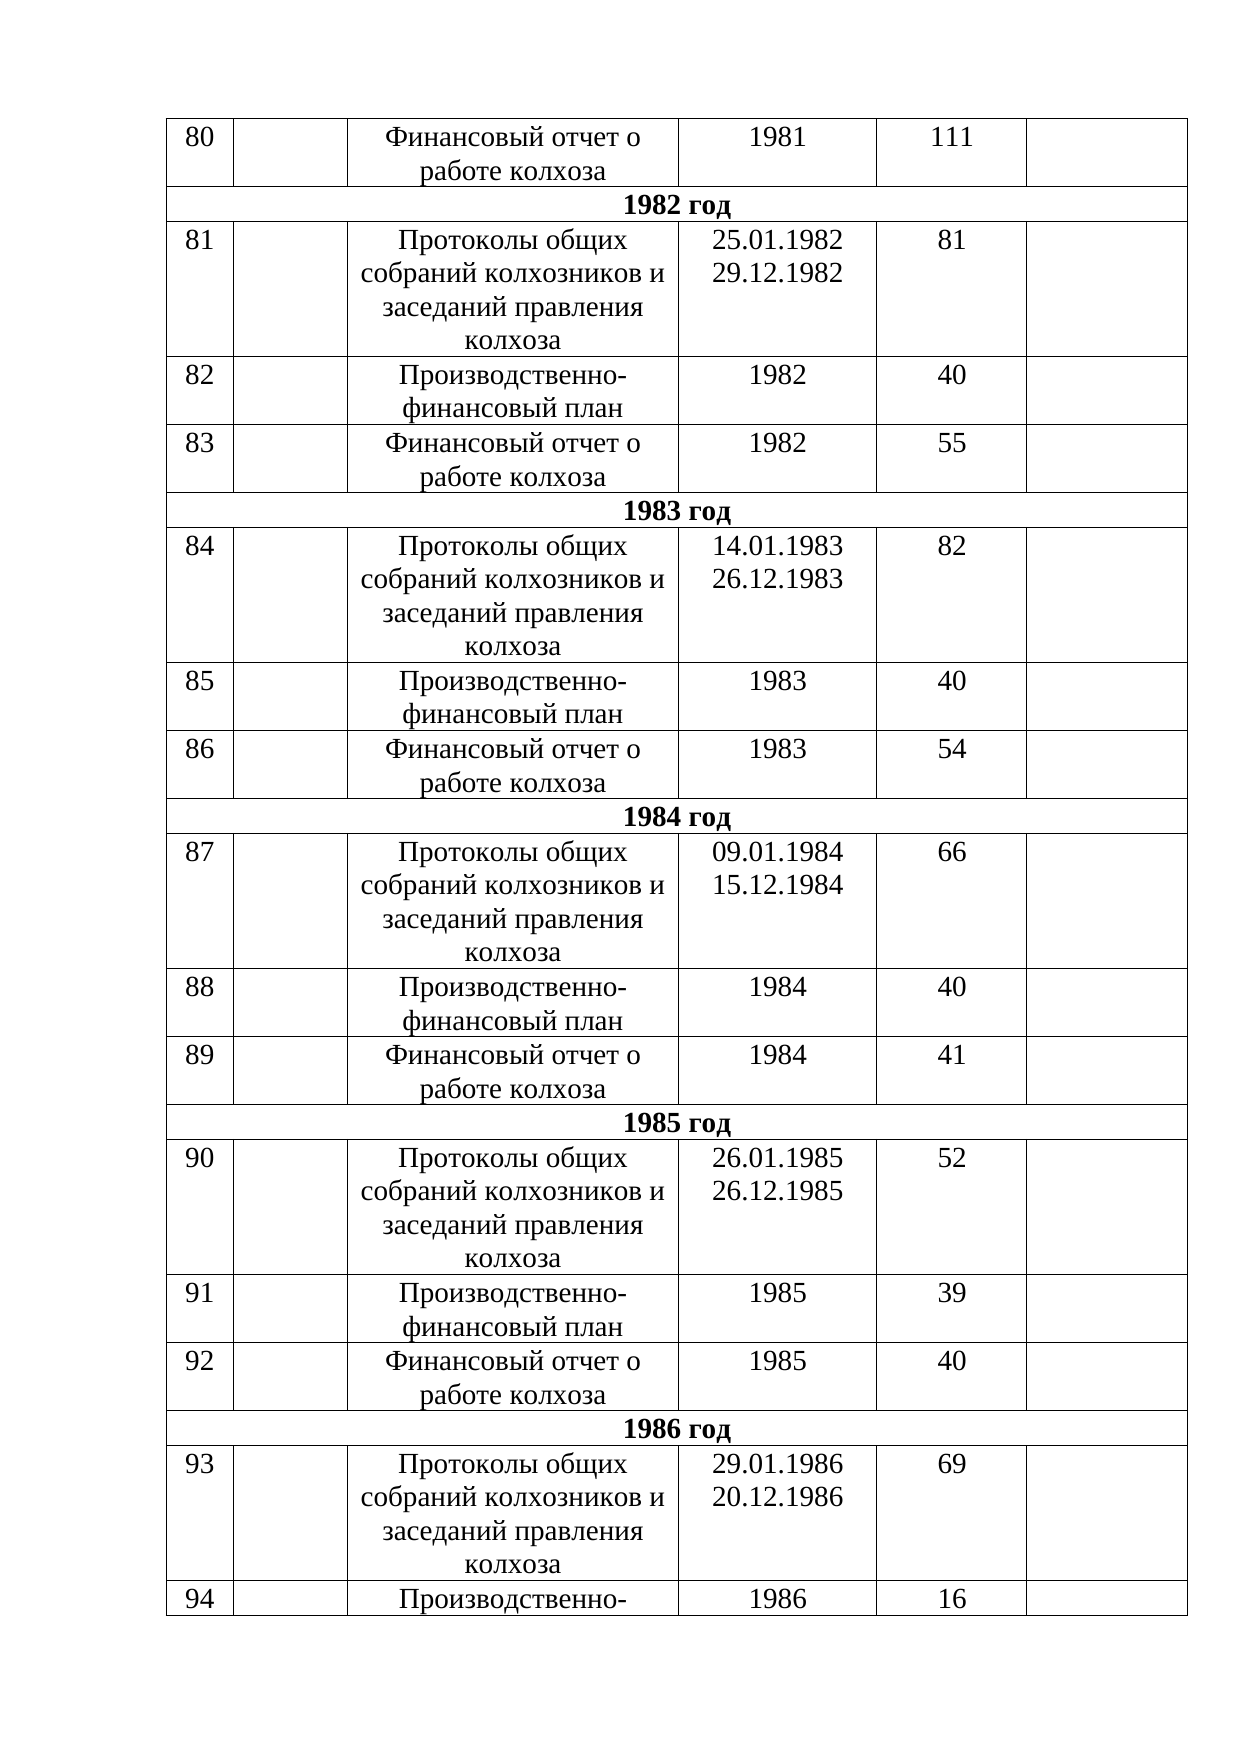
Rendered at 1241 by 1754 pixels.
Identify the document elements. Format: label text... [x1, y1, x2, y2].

table_cell [234, 1343, 347, 1410]
table_cell [234, 834, 347, 968]
table_cell 1986 [679, 1581, 876, 1615]
table_cell Финансовый отчет о работе колхоза [348, 731, 678, 798]
table_cell 55 [877, 425, 1026, 492]
table_cell Производственно-финансовый план [348, 357, 678, 424]
table_cell Протоколы общих собраний колхозников и заседаний правления колхоза [348, 528, 678, 662]
table_cell [1027, 1581, 1187, 1615]
table_cell [1027, 1037, 1187, 1104]
table_cell Протоколы общих собраний колхозников и заседаний правления колхоза [348, 1140, 678, 1274]
table_cell 83 [167, 425, 233, 492]
table_cell 81 [167, 222, 233, 356]
table_cell [1027, 731, 1187, 798]
table_cell [234, 528, 347, 662]
table_cell 1983 год [167, 493, 1187, 527]
table_cell [234, 663, 347, 730]
table_cell [1027, 222, 1187, 356]
table_cell [234, 1581, 347, 1615]
table_cell 41 [877, 1037, 1026, 1104]
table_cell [348, 222, 678, 356]
table_cell 1986 год [167, 1411, 1187, 1445]
table_cell 16 [877, 1581, 1026, 1615]
table_cell [234, 357, 347, 424]
table_cell 1984 [679, 969, 876, 1036]
table_cell 85 [167, 663, 233, 730]
table_cell 82 [877, 528, 1026, 662]
table_cell [1027, 663, 1187, 730]
table_cell 1985 год [167, 1105, 1187, 1139]
table_cell 09.01.1984 15.12.1984 [679, 834, 876, 968]
table_cell [1027, 357, 1187, 424]
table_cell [348, 1446, 678, 1580]
table_cell 1984 [679, 1037, 876, 1104]
table_cell 25.01.1982 29.12.1982 [679, 222, 876, 356]
table_cell [234, 1140, 347, 1274]
table_cell [234, 1037, 347, 1104]
table_cell 1981 [679, 119, 876, 186]
table_cell [1027, 119, 1187, 186]
table_cell 1982 [679, 357, 876, 424]
table_cell Производственно-финансовый план [348, 1275, 678, 1342]
table_cell Производственно-финансовый план [348, 969, 678, 1036]
table_cell 40 [877, 1343, 1026, 1410]
table_cell 81 [877, 222, 1026, 356]
table_cell 54 [877, 731, 1026, 798]
table_cell 80 [167, 119, 233, 186]
table_cell 69 [877, 1446, 1026, 1580]
table_cell 14.01.1983 26.12.1983 [679, 528, 876, 662]
table_cell 66 [877, 834, 1026, 968]
table_cell 40 [877, 357, 1026, 424]
table_cell 92 [167, 1343, 233, 1410]
table_cell Финансовый отчет о работе колхоза [348, 1037, 678, 1104]
table_cell 1985 [679, 1275, 876, 1342]
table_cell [348, 1581, 678, 1615]
table_cell 94 [167, 1581, 233, 1615]
table_cell Финансовый отчет о работе колхоза [348, 119, 678, 186]
table_cell 87 [167, 834, 233, 968]
table_cell [234, 119, 347, 186]
table_cell Производственно-финансовый план [348, 663, 678, 730]
table_cell 89 [167, 1037, 233, 1104]
table_cell [1027, 1140, 1187, 1274]
table_cell [234, 731, 347, 798]
table_cell 88 [167, 969, 233, 1036]
table_cell 84 [167, 528, 233, 662]
table_cell 29.01.1986 20.12.1986 [679, 1446, 876, 1580]
table_cell 86 [167, 731, 233, 798]
table_cell 91 [167, 1275, 233, 1342]
table_cell 39 [877, 1275, 1026, 1342]
table_cell [1027, 528, 1187, 662]
table_cell 1982 год [167, 187, 1187, 221]
table_cell [1027, 1343, 1187, 1410]
table_cell [1027, 834, 1187, 968]
table_cell [234, 425, 347, 492]
table_cell [234, 222, 347, 356]
table_cell 1985 [679, 1343, 876, 1410]
table_cell Финансовый отчет о работе колхоза [348, 425, 678, 492]
table_cell [1027, 969, 1187, 1036]
table_cell Протоколы общих собраний колхозников и заседаний правления колхоза [348, 834, 678, 968]
table_cell 111 [877, 119, 1026, 186]
table_cell 52 [877, 1140, 1026, 1274]
table_cell 40 [877, 969, 1026, 1036]
table_cell 1984 год [167, 799, 1187, 833]
table_cell 82 [167, 357, 233, 424]
table_cell [1027, 1275, 1187, 1342]
table_cell 26.01.1985 26.12.1985 [679, 1140, 876, 1274]
table_cell 90 [167, 1140, 233, 1274]
table_cell [234, 1275, 347, 1342]
table_cell 1983 [679, 731, 876, 798]
table_cell 1982 [679, 425, 876, 492]
table_cell [1027, 1446, 1187, 1580]
table_cell 1983 [679, 663, 876, 730]
table_cell 40 [877, 663, 1026, 730]
table_cell [234, 969, 347, 1036]
table_cell [234, 1446, 347, 1580]
table_cell Финансовый отчет о работе колхоза [348, 1343, 678, 1410]
table_cell [1027, 425, 1187, 492]
table_cell 93 [167, 1446, 233, 1580]
